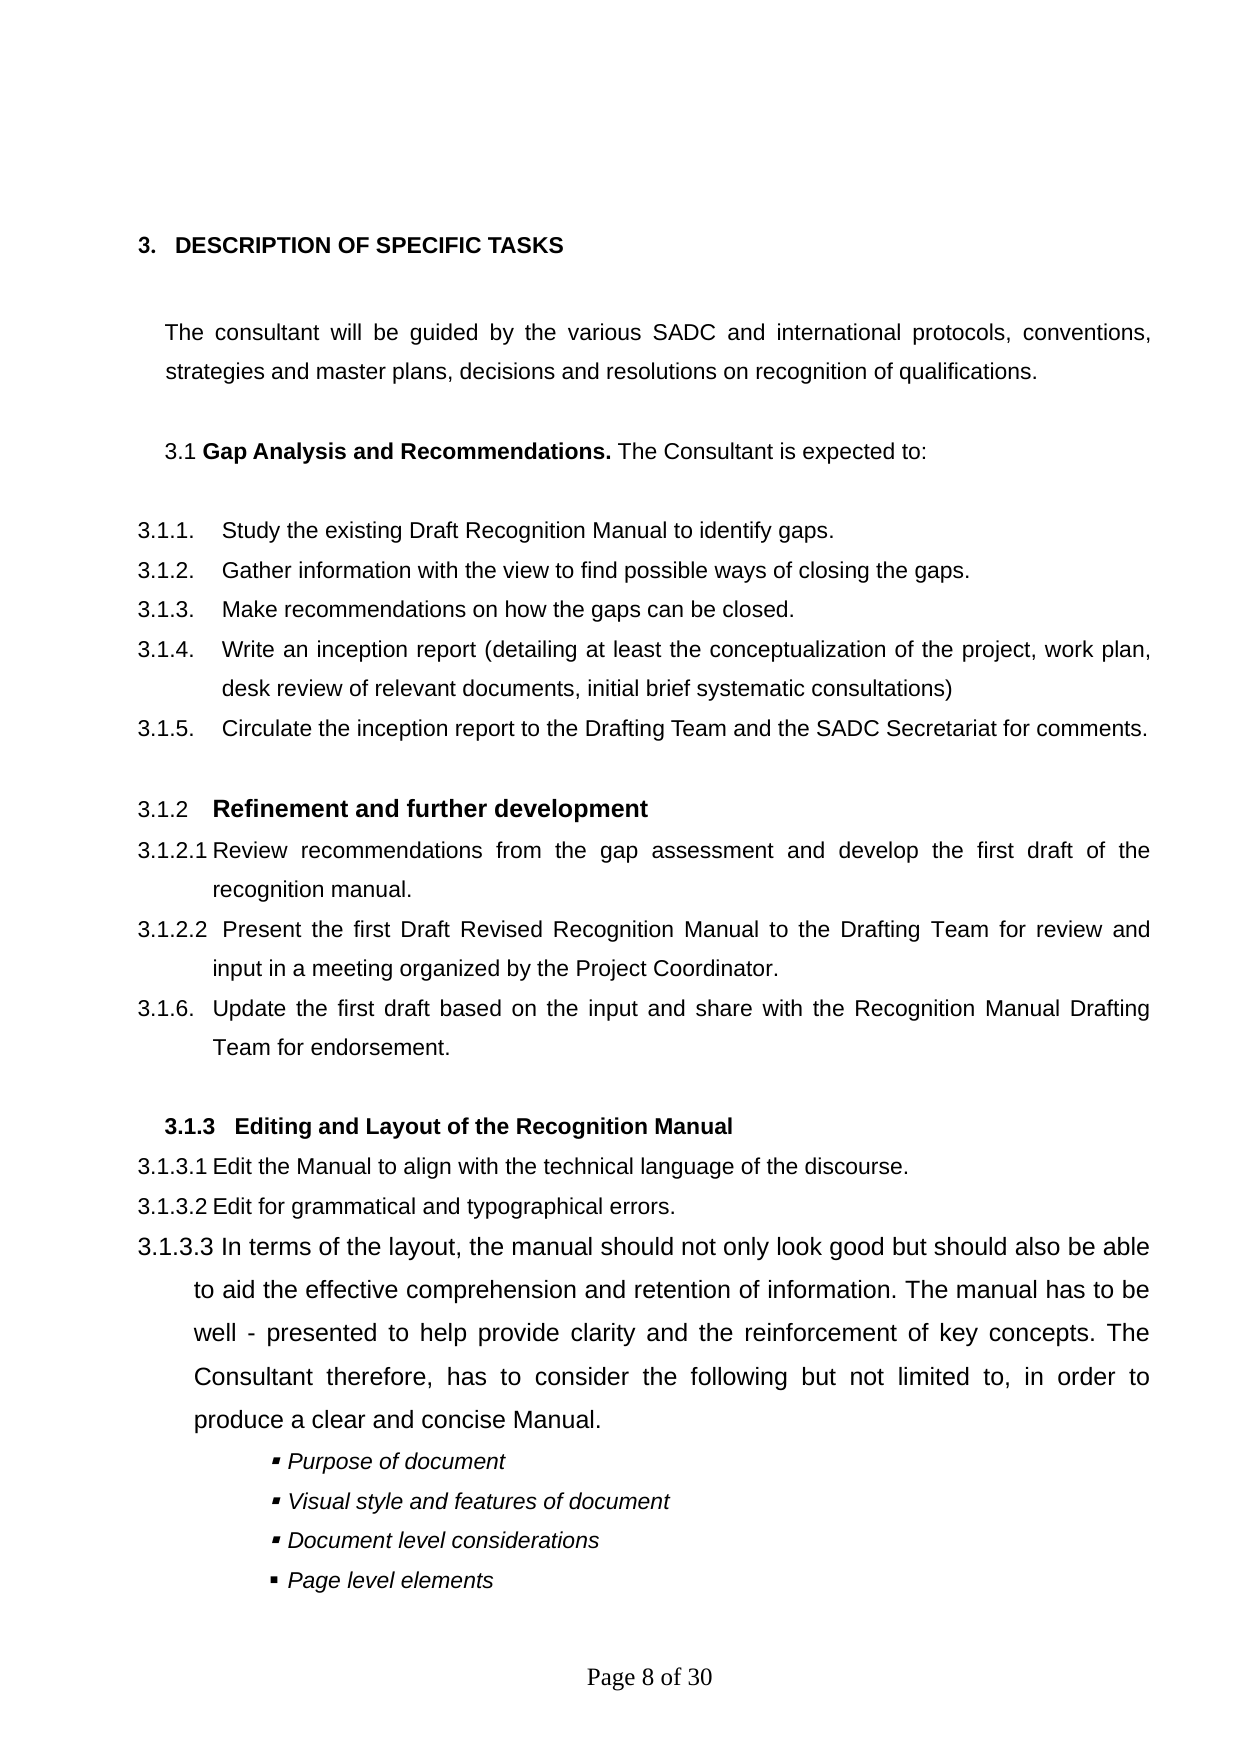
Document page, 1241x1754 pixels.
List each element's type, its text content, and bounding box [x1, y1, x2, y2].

list Present the first Draft Revised Recognition Manual to the Drafting Team for review and input in a meeting organized by the Project Coordinator. [137, 916, 1152, 982]
list Gather information with the view to find possible ways of closing the gaps. [137, 557, 1152, 583]
list Edit for grammatical and typographical errors. [137, 1193, 1152, 1219]
list Purpose of document [231, 1448, 1152, 1474]
list Refinement and further development [137, 794, 1152, 823]
list Study the existing Draft Recognition Manual to identify gaps. [137, 517, 1152, 544]
text 3.1 Gap Analysis and Recommendations. The Consultant is expected to: [164, 438, 1152, 464]
text 3.1.3 Editing and Layout of the Recognition Manual [164, 1113, 1152, 1140]
list Document level considerations [231, 1527, 1152, 1553]
list Circulate the inception report to the Drafting Team and the SADC Secretariat for comments. [137, 715, 1152, 741]
list Make recommendations on how the gaps can be closed. [137, 596, 1152, 623]
list DESCRIPTION OF SPECIFIC TASKS [137, 229, 1152, 260]
text The consultant will be guided by the various SADC and international protocols, conventions, strategies and master plans, decisions and resolutions on recognition of qualifications. [164, 318, 1152, 384]
list Visual style and features of document [231, 1488, 1152, 1514]
list Write an inception report (detailing at least the conceptualization of the project, work plan, desk review of relevant documents, initial brief systematic consultations) [137, 636, 1152, 702]
list Edit the Manual to align with the technical language of the discourse. [137, 1153, 1152, 1179]
list Review recommendations from the gap assessment and develop the first draft of the recognition manual. [137, 837, 1152, 903]
text 3.1.3.3 In terms of the layout, the manual should not only look good but should also be able to aid the effective comprehension and retention of information. The manual has to be well - presented to help provide clarity and the reinforcement of key concepts. The Consultant therefore, has to consider the following but not limited to, in order to produce a clear and concise Manual. [137, 1232, 1152, 1433]
list Update the first draft based on the input and share with the Recognition Manual Drafting Team for endorsement. [137, 995, 1152, 1061]
list Page level elements [231, 1567, 1152, 1593]
